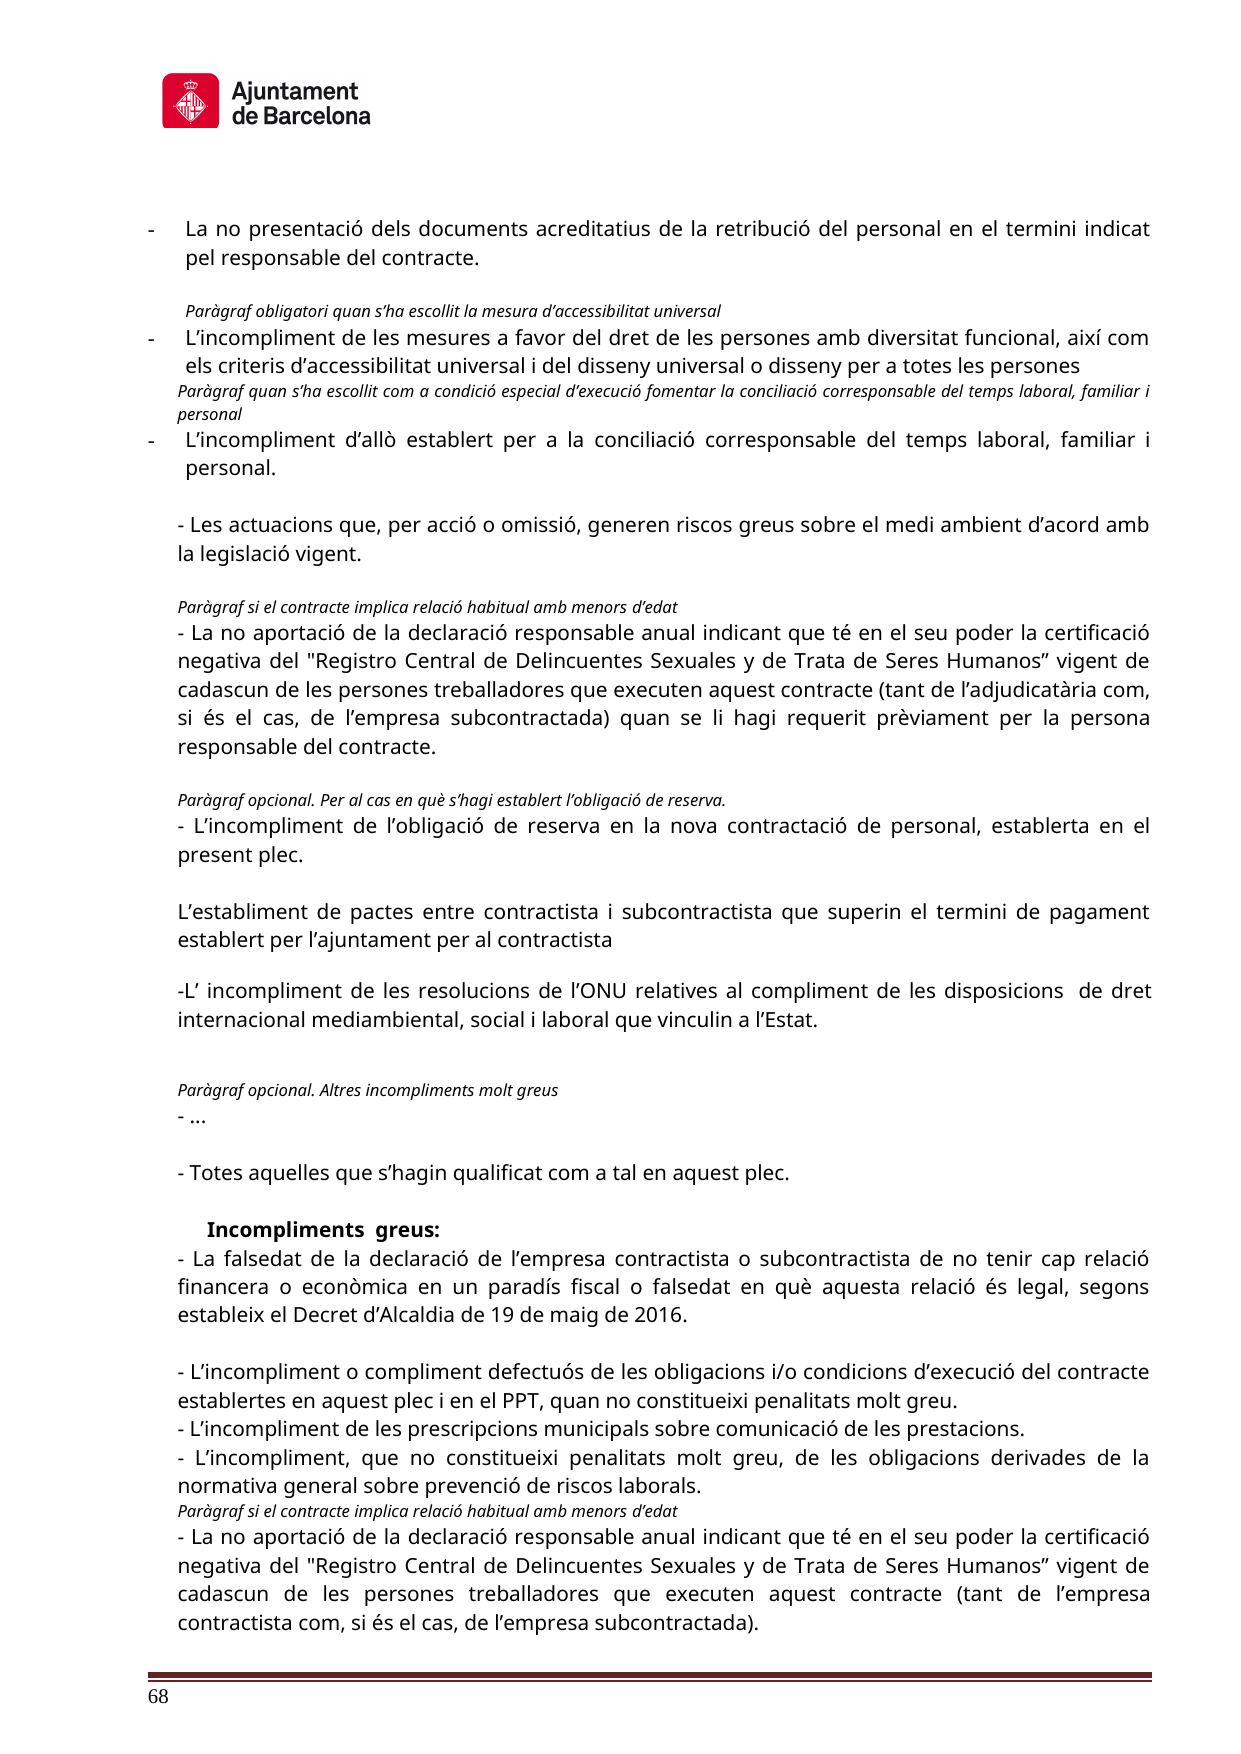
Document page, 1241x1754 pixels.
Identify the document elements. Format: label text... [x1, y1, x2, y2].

text Paràgraf quan s’ha escollit com a condició especial d’execució fomentar la conciliació corresponsable del temps laboral, familiar i personal [177, 379, 1152, 425]
list L’incompliment d’allò establert per a la conciliació corresponsable del temps laboral, familiar i personal. [148, 425, 1152, 482]
text Incompliments greus: [148, 1215, 1152, 1244]
list L’incompliment de les mesures a favor del dret de les persones amb diversitat funcional, així com els criteris d’accessibilitat universal i del disseny universal o disseny per a totes les persones [148, 323, 1152, 379]
text - Totes aquelles que s’hagin qualificat com a tal en aquest plec. [177, 1158, 1152, 1187]
text Paràgraf opcional. Altres incompliments molt greus [177, 1079, 1152, 1101]
list La no presentació dels documents acreditatius de la retribució del personal en el termini indicat pel responsable del contracte. [148, 214, 1152, 271]
text Paràgraf opcional. Per al cas en què s’hagi establert l’obligació de reserva. [177, 789, 1152, 812]
text - La no aportació de la declaració responsable anual indicant que té en el seu poder la certificació negativa del "Registro Central de Delincuentes Sexuales y de Trata de Seres Humanos” vigent de cadascun de les persones treballadores que executen aquest contracte (tant de l’adjudicatària com, si és el cas, de l’empresa subcontractada) quan se li hagi requerit prèviament per la persona responsable del contracte. [177, 618, 1152, 760]
text - L’incompliment, que no constitueixi penalitats molt greu, de les obligacions derivades de la normativa general sobre prevenció de riscos laborals. [177, 1443, 1152, 1499]
text - La no aportació de la declaració responsable anual indicant que té en el seu poder la certificació negativa del "Registro Central de Delincuentes Sexuales y de Trata de Seres Humanos” vigent de cadascun de les persones treballadores que executen aquest contracte (tant de l’empresa contractista com, si és el cas, de l’empresa subcontractada). [177, 1522, 1152, 1636]
text Paràgraf si el contracte implica relació habitual amb menors d’edat [177, 596, 1152, 618]
text - Les actuacions que, per acció o omissió, generen riscos greus sobre el medi ambient d’acord amb la legislació vigent. [177, 510, 1152, 567]
text - La falsedat de la declaració de l’empresa contractista o subcontractista de no tenir cap relació financera o econòmica en un paradís fiscal o falsedat en què aquesta relació és legal, segons estableix el Decret d’Alcaldia de 19 de maig de 2016. [177, 1244, 1152, 1329]
text - L’incompliment de l’obligació de reserva en la nova contractació de personal, establerta en el present plec. [177, 812, 1152, 868]
list Paràgraf obligatori quan s’ha escollit la mesura d’accessibilitat universal [185, 300, 1152, 323]
text - L’incompliment o compliment defectuós de les obligacions i/o condicions d’execució del contracte establertes en aquest plec i en el PPT, quan no constitueixi penalitats molt greu. [177, 1357, 1152, 1414]
text -L’ incompliment de les resolucions de l’ONU relatives al compliment de les disposicions de dret internacional mediambiental, social i laboral que vinculin a l’Estat. [177, 976, 1152, 1033]
picture [162, 73, 371, 128]
text - L’incompliment de les prescripcions municipals sobre comunicació de les prestacions. [177, 1414, 1152, 1443]
text - ... [177, 1101, 1152, 1130]
text L’establiment de pactes entre contractista i subcontractista que superin el termini de pagament establert per l’ajuntament per al contractista [177, 897, 1152, 954]
text Paràgraf si el contracte implica relació habitual amb menors d’edat [177, 1499, 1152, 1522]
